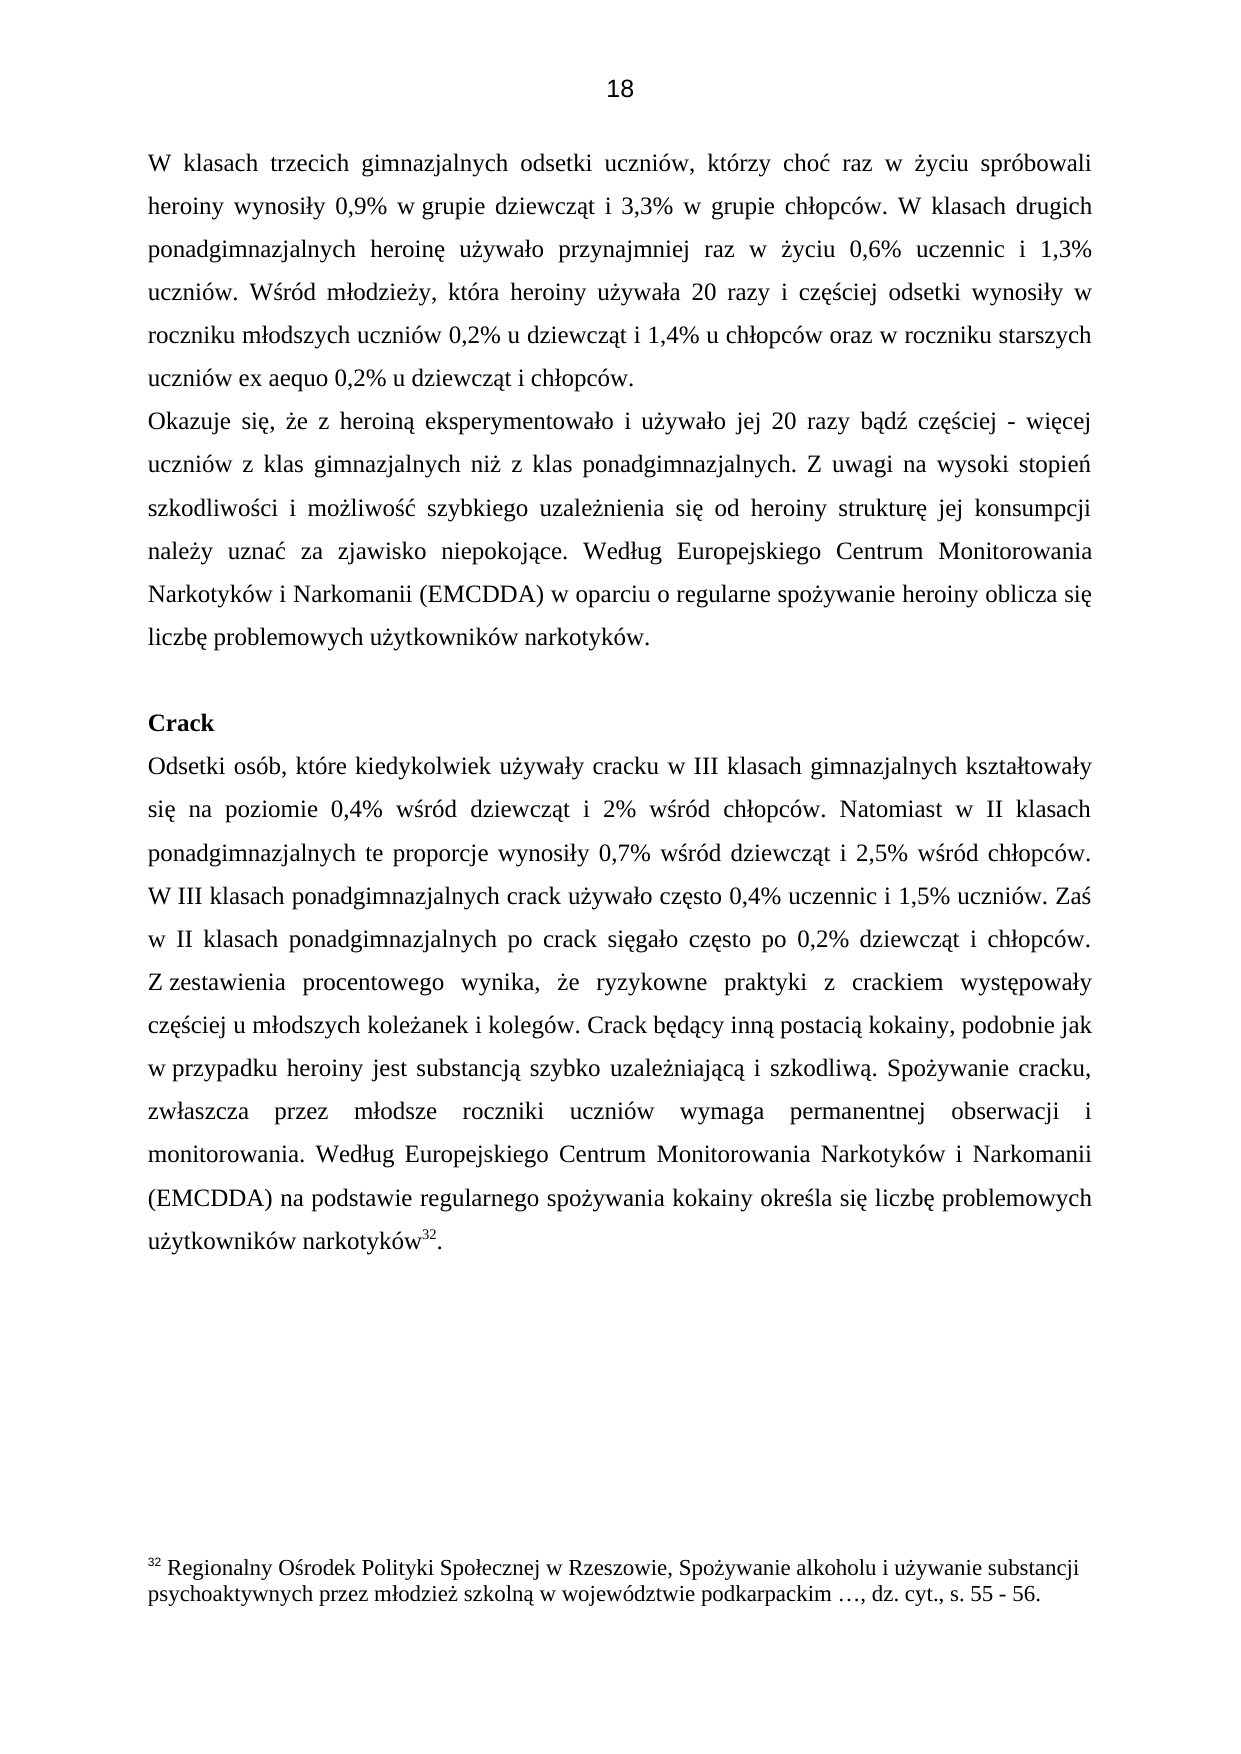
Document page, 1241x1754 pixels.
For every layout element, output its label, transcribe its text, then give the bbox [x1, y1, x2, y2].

text Odsetki osób, które kiedykolwiek używały cracku w III klasach gimnazjalnych kształtowały się na poziomie 0,4% wśród dziewcząt i 2% wśród chłopców. Natomiast w II klasach ponadgimnazjalnych te proporcje wynosiły 0,7% wśród dziewcząt i 2,5% wśród chłopców. W III klasach ponadgimnazjalnych crack używało często 0,4% uczennic i 1,5% uczniów. Zaś w II klasach ponadgimnazjalnych po crack sięgało często po 0,2% dziewcząt i chłopców. Z zestawienia procentowego wynika, że ryzykowne praktyki z crackiem występowały częściej u młodszych koleżanek i kolegów. Crack będący inną postacią kokainy, podobnie jak w przypadku heroiny jest substancją szybko uzależniającą i szkodliwą. Spożywanie cracku, zwłaszcza przez młodsze roczniki uczniów wymaga permanentnej obserwacji i monitorowania. Według Europejskiego Centrum Monitorowania Narkotyków i Narkomanii (EMCDDA) na podstawie regularnego spożywania kokainy określa się liczbę problemowych użytkowników narkotyków. [148, 751, 1093, 1254]
text Crack [148, 665, 1093, 737]
text W klasach trzecich gimnazjalnych odsetki uczniów, którzy choć raz w życiu spróbowali heroiny wynosiły 0,9% w grupie dziewcząt i 3,3% w grupie chłopców. W klasach drugich ponadgimnazjalnych heroinę używało przynajmniej raz w życiu 0,6% uczennic i 1,3% uczniów. Wśród młodzieży, która heroiny używała 20 razy i częściej odsetki wynosiły w roczniku młodszych uczniów 0,2% u dziewcząt i 1,4% u chłopców oraz w roczniku starszych uczniów ex aequo 0,2% u dziewcząt i chłopców. [148, 148, 1093, 392]
text Okazuje się, że z heroiną eksperymentowało i używało jej 20 razy bądź częściej - więcej uczniów z klas gimnazjalnych niż z klas ponadgimnazjalnych. Z uwagi na wysoki stopień szkodliwości i możliwość szybkiego uzależnienia się od heroiny strukturę jej konsumpcji należy uznać za zjawisko niepokojące. Według Europejskiego Centrum Monitorowania Narkotyków i Narkomanii (EMCDDA) w oparciu o regularne spożywanie heroiny oblicza się liczbę problemowych użytkowników narkotyków. [148, 406, 1093, 651]
